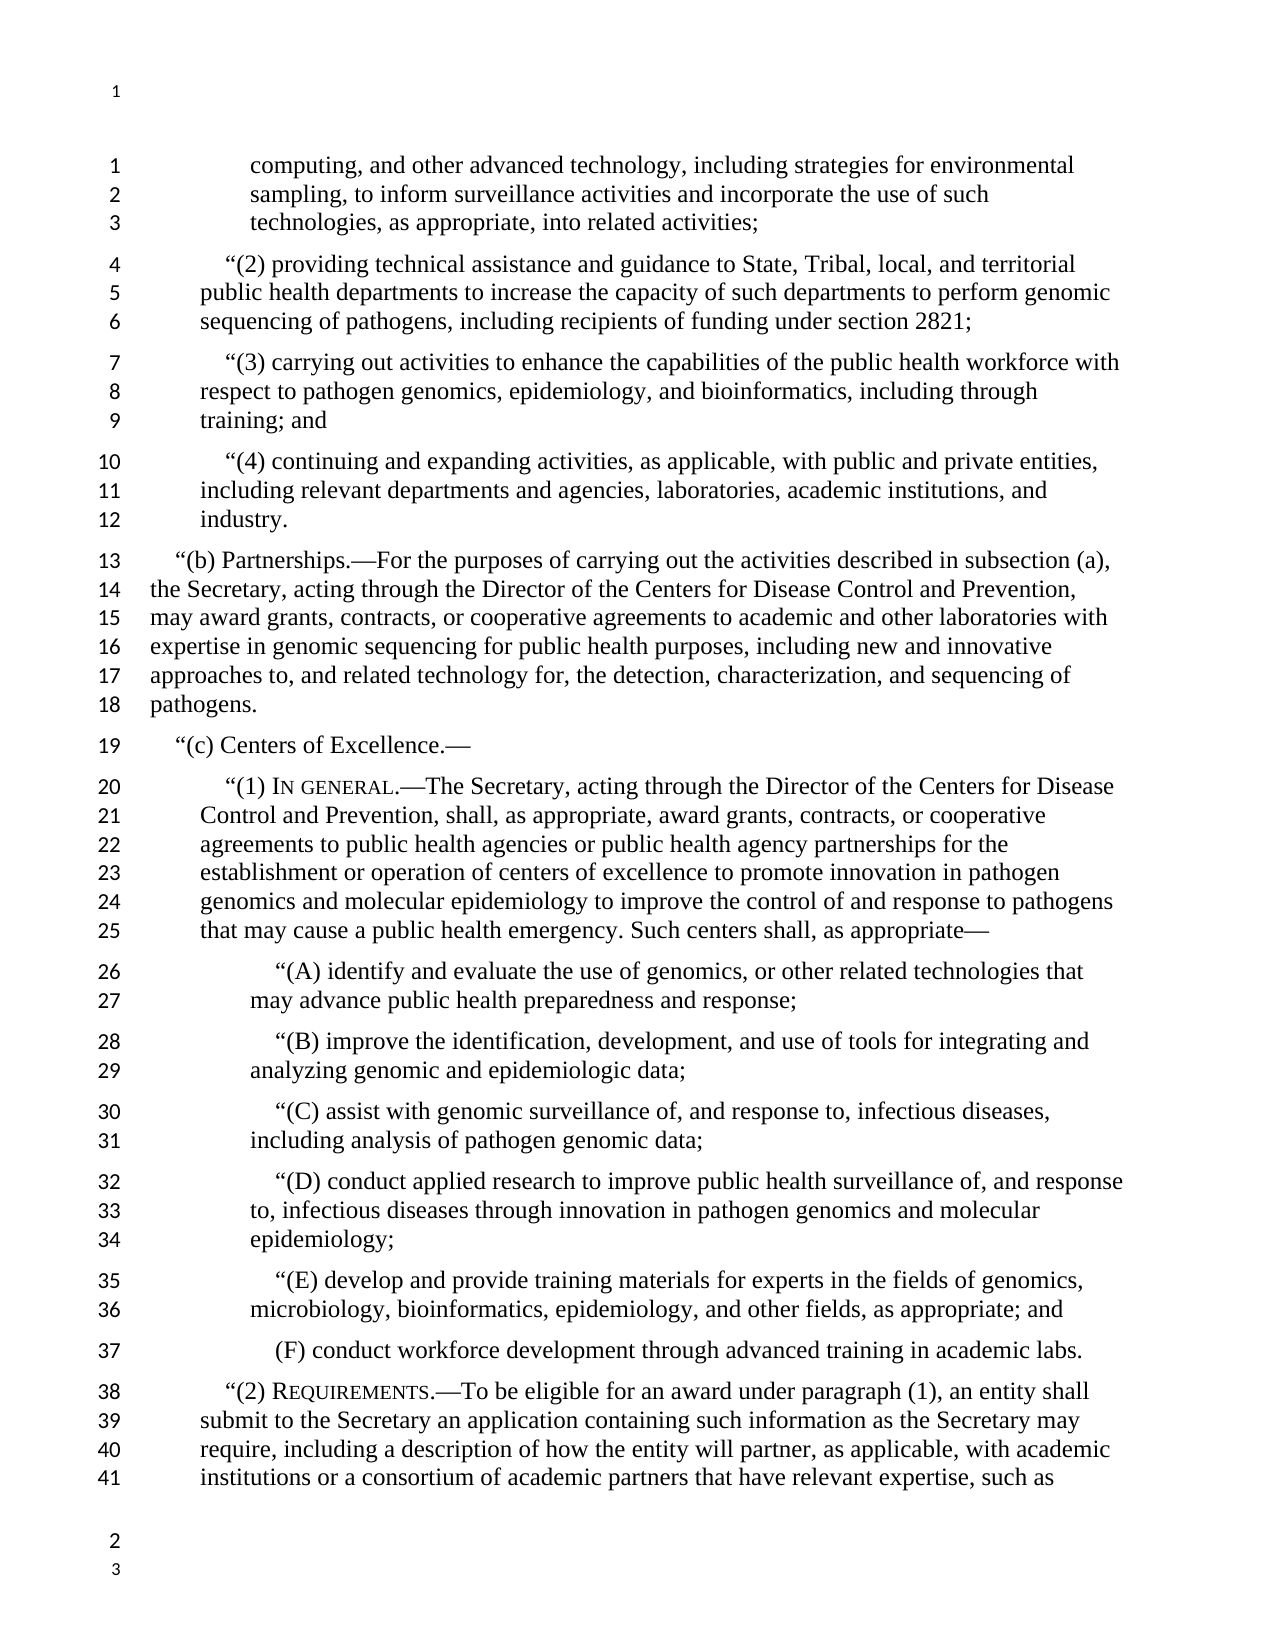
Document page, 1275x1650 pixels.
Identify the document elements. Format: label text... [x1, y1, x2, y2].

text (F) conduct workforce development through advanced training in academic labs. [250, 1335, 1125, 1364]
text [250, 150, 1125, 236]
text “(E) develop and provide training materials for experts in the fields of genomics, microbiology, bioinformatics, epidemiology, and other fields, as appropriate; and [250, 1265, 1125, 1322]
text “(D) conduct applied research to improve public health surveillance of, and response to, infectious diseases through innovation in pathogen genomics and molecular epidemiology; [250, 1166, 1125, 1252]
text “(3) carrying out activities to enhance the capabilities of the public health workforce with respect to pathogen genomics, epidemiology, and bioinformatics, including through training; and [200, 347, 1125, 434]
text “(A) identify and evaluate the use of genomics, or other related technologies that may advance public health preparedness and response; [250, 956, 1125, 1014]
text “(4) continuing and expanding activities, as applicable, with public and private entities, including relevant departments and agencies, laboratories, academic institutions, and industry. [200, 446, 1125, 532]
text “(2) providing technical assistance and guidance to State, Tribal, local, and territorial public health departments to increase the capacity of such departments to perform genomic sequencing of pathogens, including recipients of funding under section 2821; [200, 249, 1125, 335]
text “(C) assist with genomic surveillance of, and response to, infectious diseases, including analysis of pathogen genomic data; [250, 1096, 1125, 1154]
text “(b) Partnerships.—For the purposes of carrying out the activities described in subsection (a), the Secretary, acting through the Director of the Centers for Disease Control and Prevention, may award grants, contracts, or cooperative agreements to academic and other laboratories with expertise in genomic sequencing for public health purposes, including new and innovative approaches to, and related technology for, the detection, characterization, and sequencing of pathogens. [150, 545, 1125, 717]
text “(B) improve the identification, development, and use of tools for integrating and analyzing genomic and epidemiologic data; [250, 1026, 1125, 1084]
text “(1) In general.—The Secretary, acting through the Director of the Centers for Disease Control and Prevention, shall, as appropriate, award grants, contracts, or cooperative agreements to public health agencies or public health agency partnerships for the establishment or operation of centers of excellence to promote innovation in pathogen genomics and molecular epidemiology to improve the control of and response to pathogens that may cause a public health emergency. Such centers shall, as appropriate— [200, 771, 1125, 944]
text “(c) Centers of Excellence.— [150, 730, 1125, 759]
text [200, 1376, 1125, 1491]
